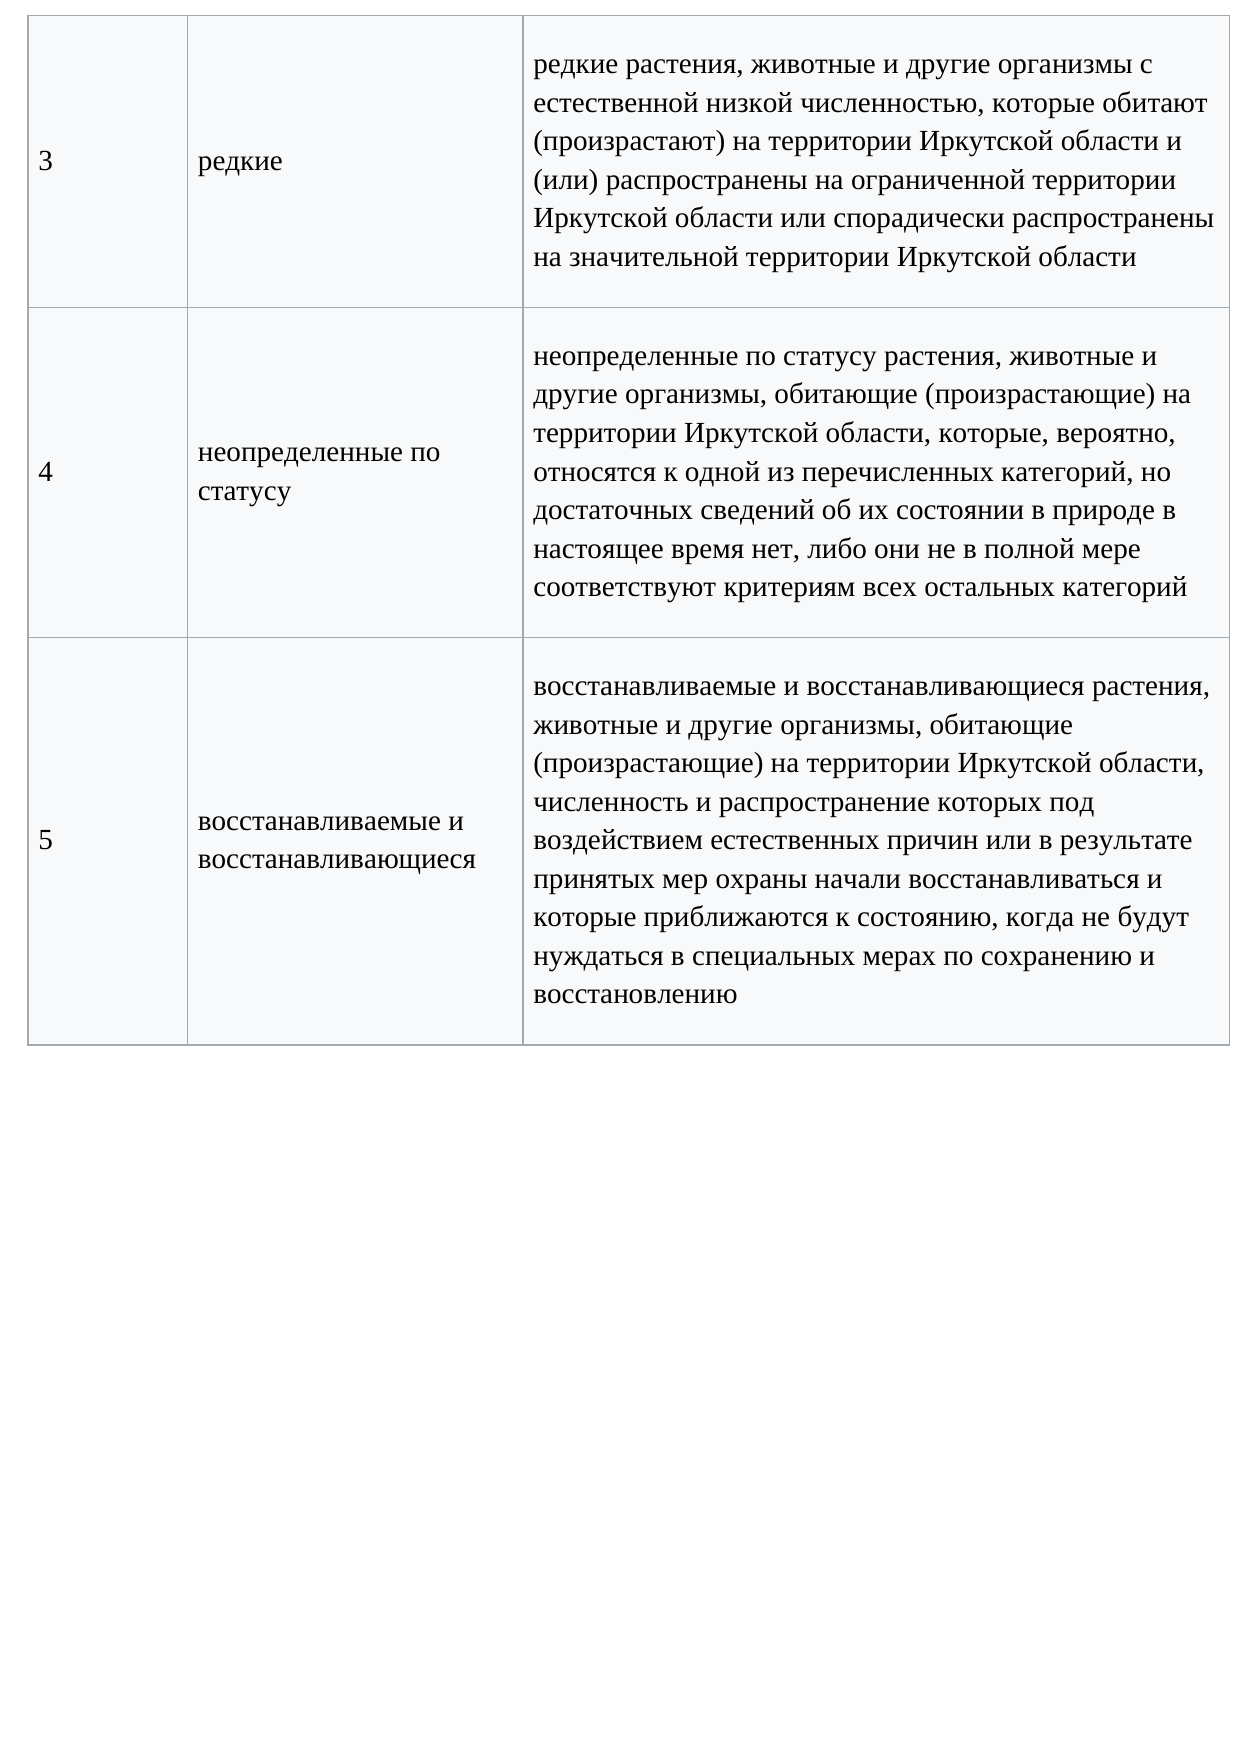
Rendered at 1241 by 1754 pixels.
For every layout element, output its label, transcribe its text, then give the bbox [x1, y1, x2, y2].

table_cell 5 [29, 638, 187, 1044]
table_cell восстанавливаемые и восстанавливающиеся [188, 638, 522, 1044]
table_cell восстанавливаемые и восстанавливающиеся растения, животные и другие организмы, обитающие (произрастающие) на территории Иркутской области, численность и распространение которых под воздействием естественных причин или в результате принятых мер охраны начали восстанавливаться и которые приближаются к состоянию, когда не будут нуждаться в специальных мерах по сохранению и восстановлению [524, 638, 1229, 1044]
table_cell 4 [29, 308, 187, 637]
table_cell редкие [188, 16, 522, 306]
table_cell 3 [29, 16, 187, 306]
table_cell редкие растения, животные и другие организмы с естественной низкой численностью, которые обитают (произрастают) на территории Иркутской области и (или) распространены на ограниченной территории Иркутской области или спорадически распространены на значительной территории Иркутской области [524, 16, 1229, 306]
table_cell неопределенные по статусу [188, 308, 522, 637]
table_cell неопределенные по статусу растения, животные и другие организмы, обитающие (произрастающие) на территории Иркутской области, которые, вероятно, относятся к одной из перечисленных категорий, но достаточных сведений об их состоянии в природе в настоящее время нет, либо они не в полной мере соответствуют критериям всех остальных категорий [524, 308, 1229, 637]
